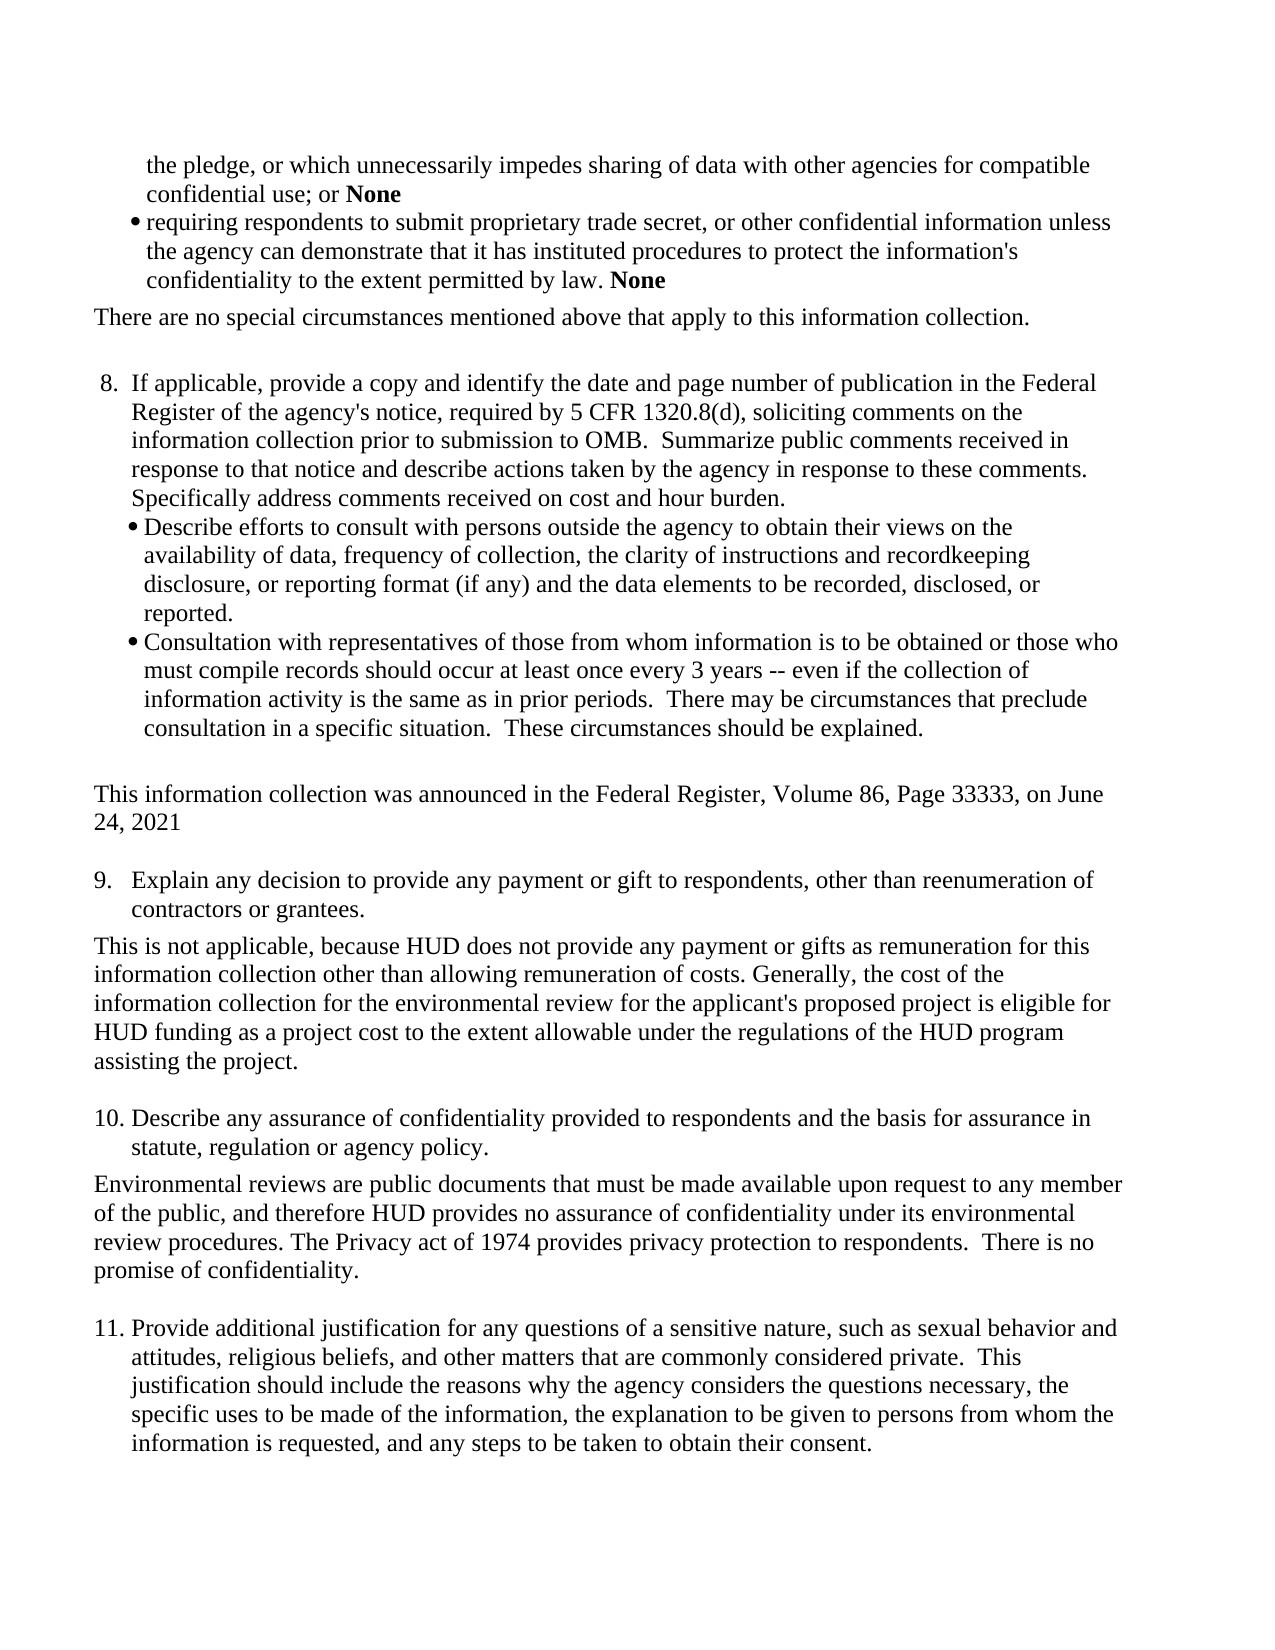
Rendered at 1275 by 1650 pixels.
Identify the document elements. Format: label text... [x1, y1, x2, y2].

text Environmental reviews are public documents that must be made available upon request to any member of the public, and therefore HUD provides no assurance of confidentiality under its environmental review procedures. The Privacy act of 1974 provides privacy protection to respondents. There is no promise of confidentiality. [94, 1169, 1125, 1284]
text 8. If applicable, provide a copy and identify the date and page number of publication in the Federal Register of the agency's notice, required by 5 CFR 1320.8(d), soliciting comments on the information collection prior to submission to OMB. Summarize public comments received in response to that notice and describe actions taken by the agency in response to these comments. Specifically address comments received on cost and hour burden. [94, 368, 1125, 512]
text There are no special circumstances mentioned above that apply to this information collection. [94, 302, 1125, 331]
list Consultation with representatives of those from whom information is to be obtained or those who must compile records should occur at least once every 3 years -- even if the collection of information activity is the same as in prior periods. There may be circumstances that preclude consultation in a specific situation. These circumstances should be explained. [129, 627, 1125, 742]
text 10. Describe any assurance of confidentiality provided to respondents and the basis for assurance in statute, regulation or agency policy. [94, 1103, 1125, 1161]
text This is not applicable, because HUD does not provide any payment or gifts as remuneration for this information collection other than allowing remuneration of costs. Generally, the cost of the information collection for the environmental review for the applicant's proposed project is eligible for HUD funding as a project cost to the extent allowable under the regulations of the HUD program assisting the project. [94, 931, 1125, 1074]
text 9. Explain any decision to provide any payment or gift to respondents, other than reenumeration of contractors or grantees. [94, 865, 1125, 922]
text 11. Provide additional justification for any questions of a sensitive nature, such as sexual behavior and attitudes, religious beliefs, and other matters that are commonly considered private. This justification should include the reasons why the agency considers the questions necessary, the specific uses to be made of the information, the explanation to be given to persons from whom the information is requested, and any steps to be taken to obtain their consent. [94, 1313, 1125, 1457]
text This information collection was announced in the Federal Register, Volume 86, Page 33333, on June 24, 2021 [94, 779, 1125, 836]
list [131, 150, 1125, 207]
list requiring respondents to submit proprietary trade secret, or other confidential information unless the agency can demonstrate that it has instituted procedures to protect the information's confidentiality to the extent permitted by law. None [131, 207, 1125, 294]
list Describe efforts to consult with persons outside the agency to obtain their views on the availability of data, frequency of collection, the clarity of instructions and recordkeeping disclosure, or reporting format (if any) and the data elements to be recorded, disclosed, or reported. [129, 512, 1125, 627]
